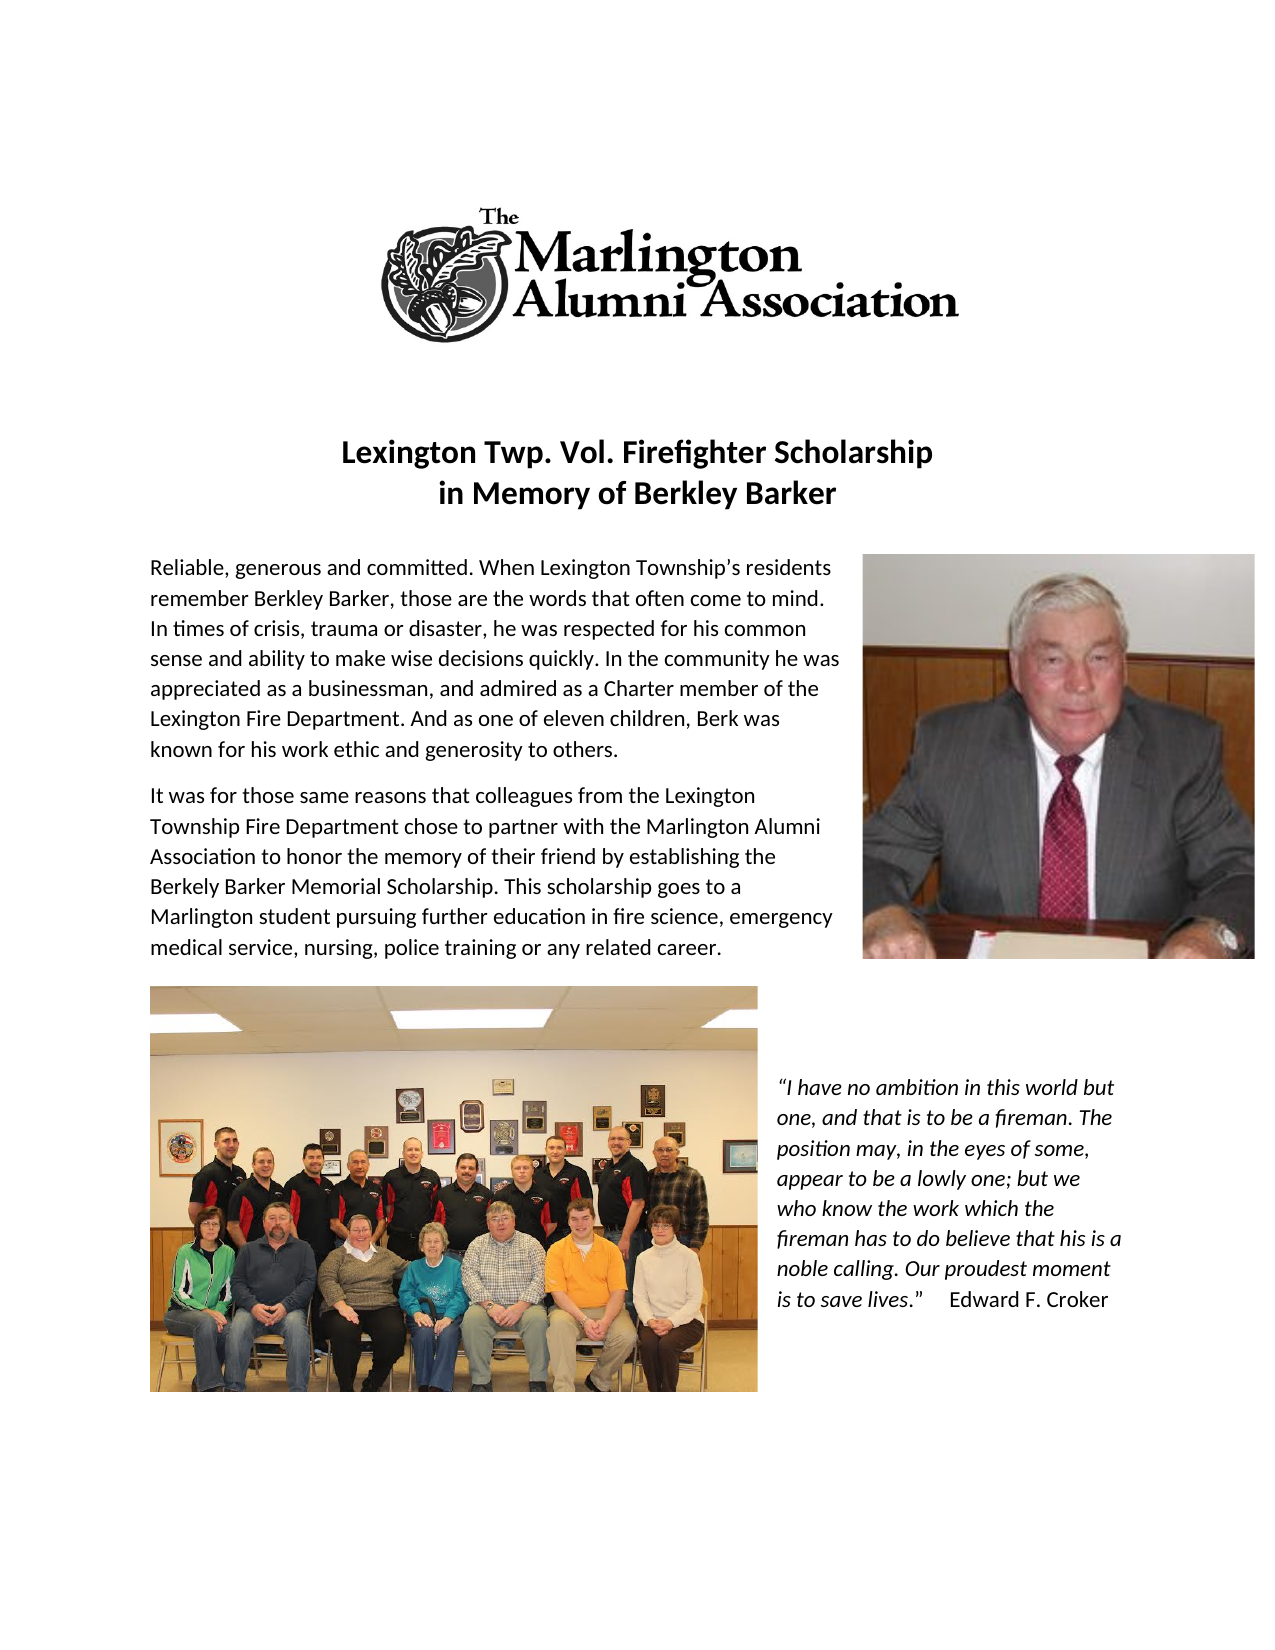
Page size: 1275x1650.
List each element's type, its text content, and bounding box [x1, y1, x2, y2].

text “I have no ambition in this world but one, and that is to be a fireman. The position may, in the eyes of some, appear to be a lowly one; but we who know the work which the fireman has to do believe that his is a noble calling. Our proudest moment is to save lives.” Edward F. Croker [758, 1073, 1125, 1313]
picture [862, 554, 1255, 959]
text It was for those same reasons that colleagues from the Lexington Township Fire Department chose to partner with the Marlington Alumni Association to honor the memory of their friend by establishing the Berkely Barker Memorial Scholarship. This scholarship goes to a Marlington student pursuing further education in fire science, emergency medical service, nursing, police training or any related career. [150, 782, 1125, 961]
picture [368, 150, 968, 424]
text Lexington Twp. Vol. Firefighter Scholarship [150, 431, 1125, 472]
picture [150, 986, 758, 1392]
text in Memory of Berkley Barker [150, 472, 1125, 513]
text Reliable, generous and committed. When Lexington Township’s residents remember Berkley Barker, those are the words that often come to mind. In times of crisis, trauma or disaster, he was respected for his common sense and ability to make wise decisions quickly. In the community he was appreciated as a businessman, and admired as a Charter member of the Lexington Fire Department. And as one of eleven children, Berk was known for his work ethic and generosity to others. [150, 553, 1125, 763]
